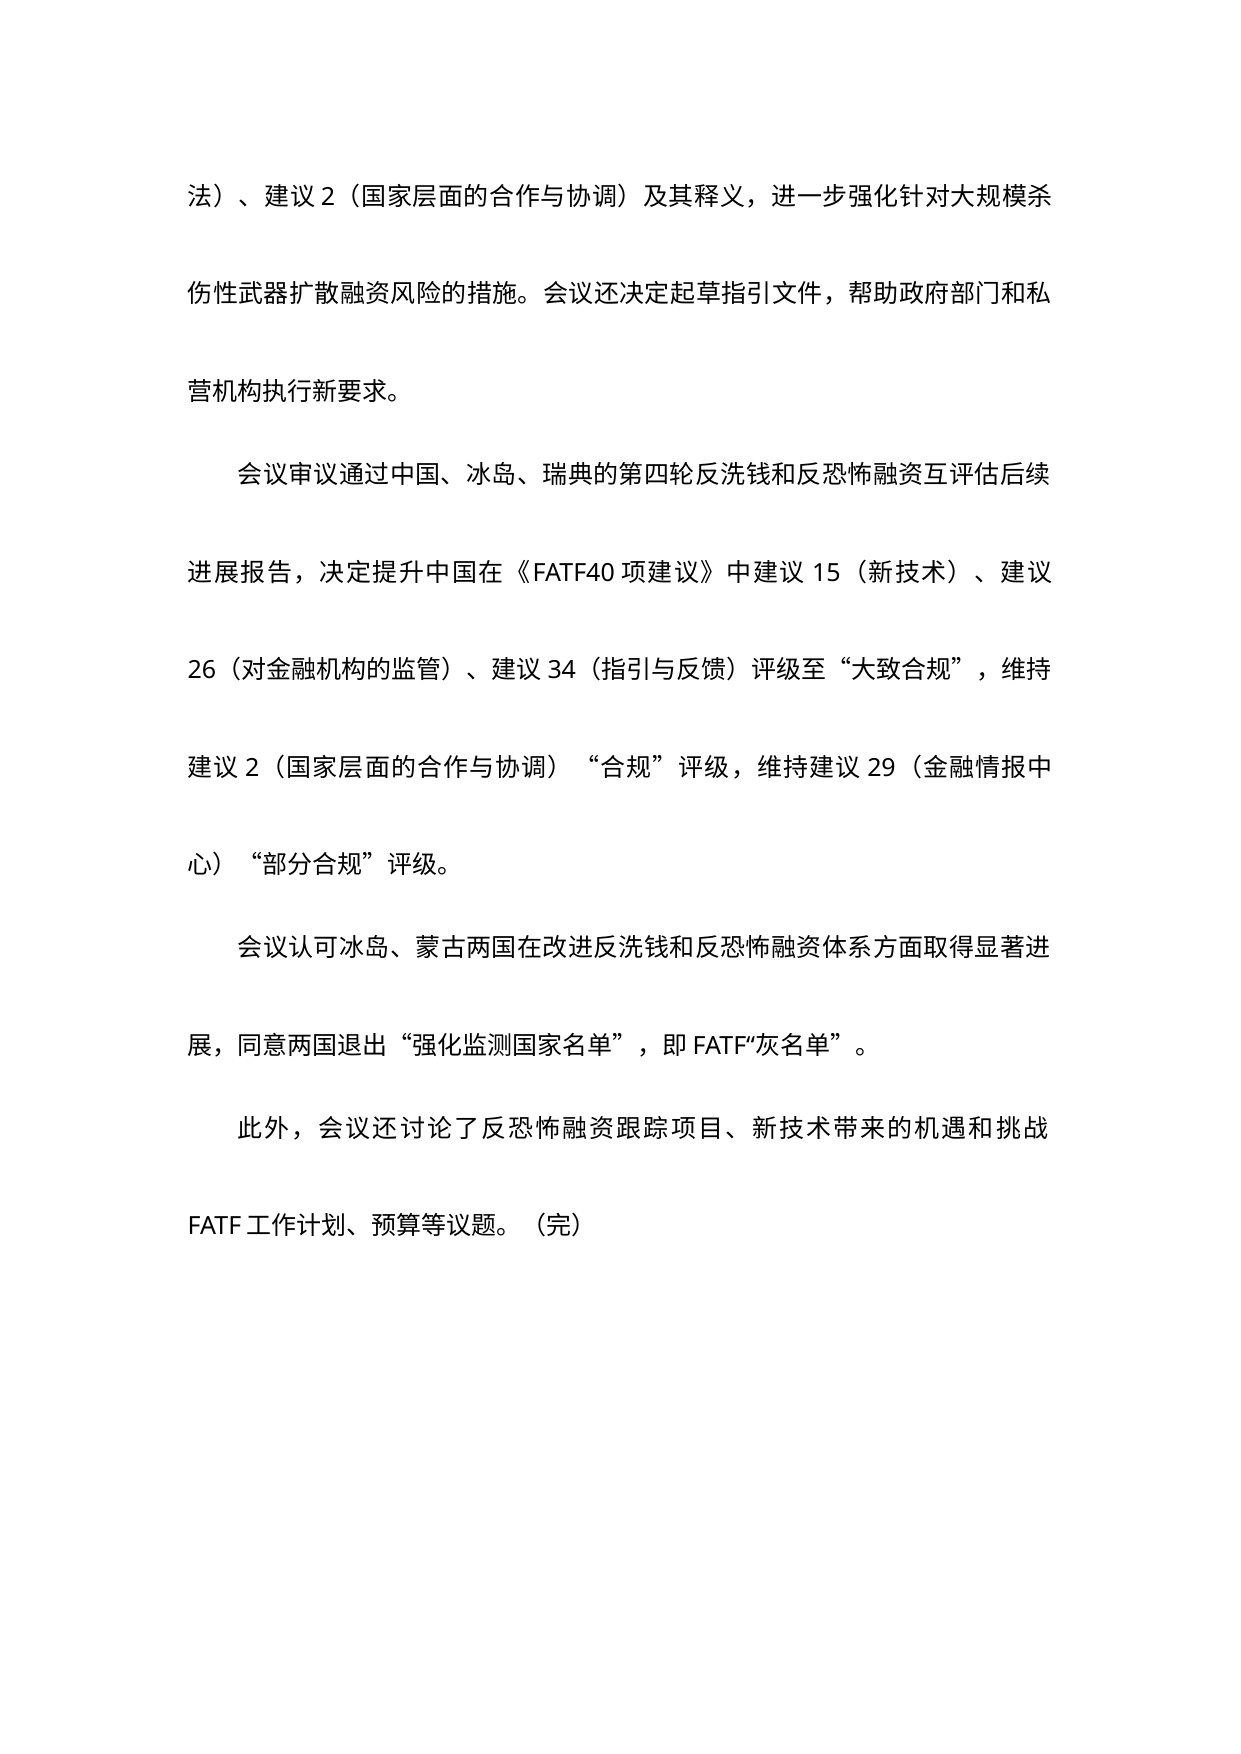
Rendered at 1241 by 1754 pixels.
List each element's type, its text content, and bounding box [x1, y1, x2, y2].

text 会议认可冰岛、蒙古两国在改进反洗钱和反恐怖融资体系方面取得显著进展，同意两国退出“强化监测国家名单”，即FATF“灰名单”。 [187, 913, 1053, 1076]
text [187, 162, 1053, 422]
text 此外，会议还讨论了反恐怖融资跟踪项目、新技术带来的机遇和挑战、FATF工作计划、预算等议题。（完） [187, 1094, 1053, 1256]
text 会议审议通过中国、冰岛、瑞典的第四轮反洗钱和反恐怖融资互评估后续进展报告，决定提升中国在《FATF40项建议》中建议15（新技术）、建议26（对金融机构的监管）、建议34（指引与反馈）评级至“大致合规”，维持建议2（国家层面的合作与协调）“合规”评级，维持建议29（金融情报中心）“部分合规”评级。 [187, 440, 1053, 895]
